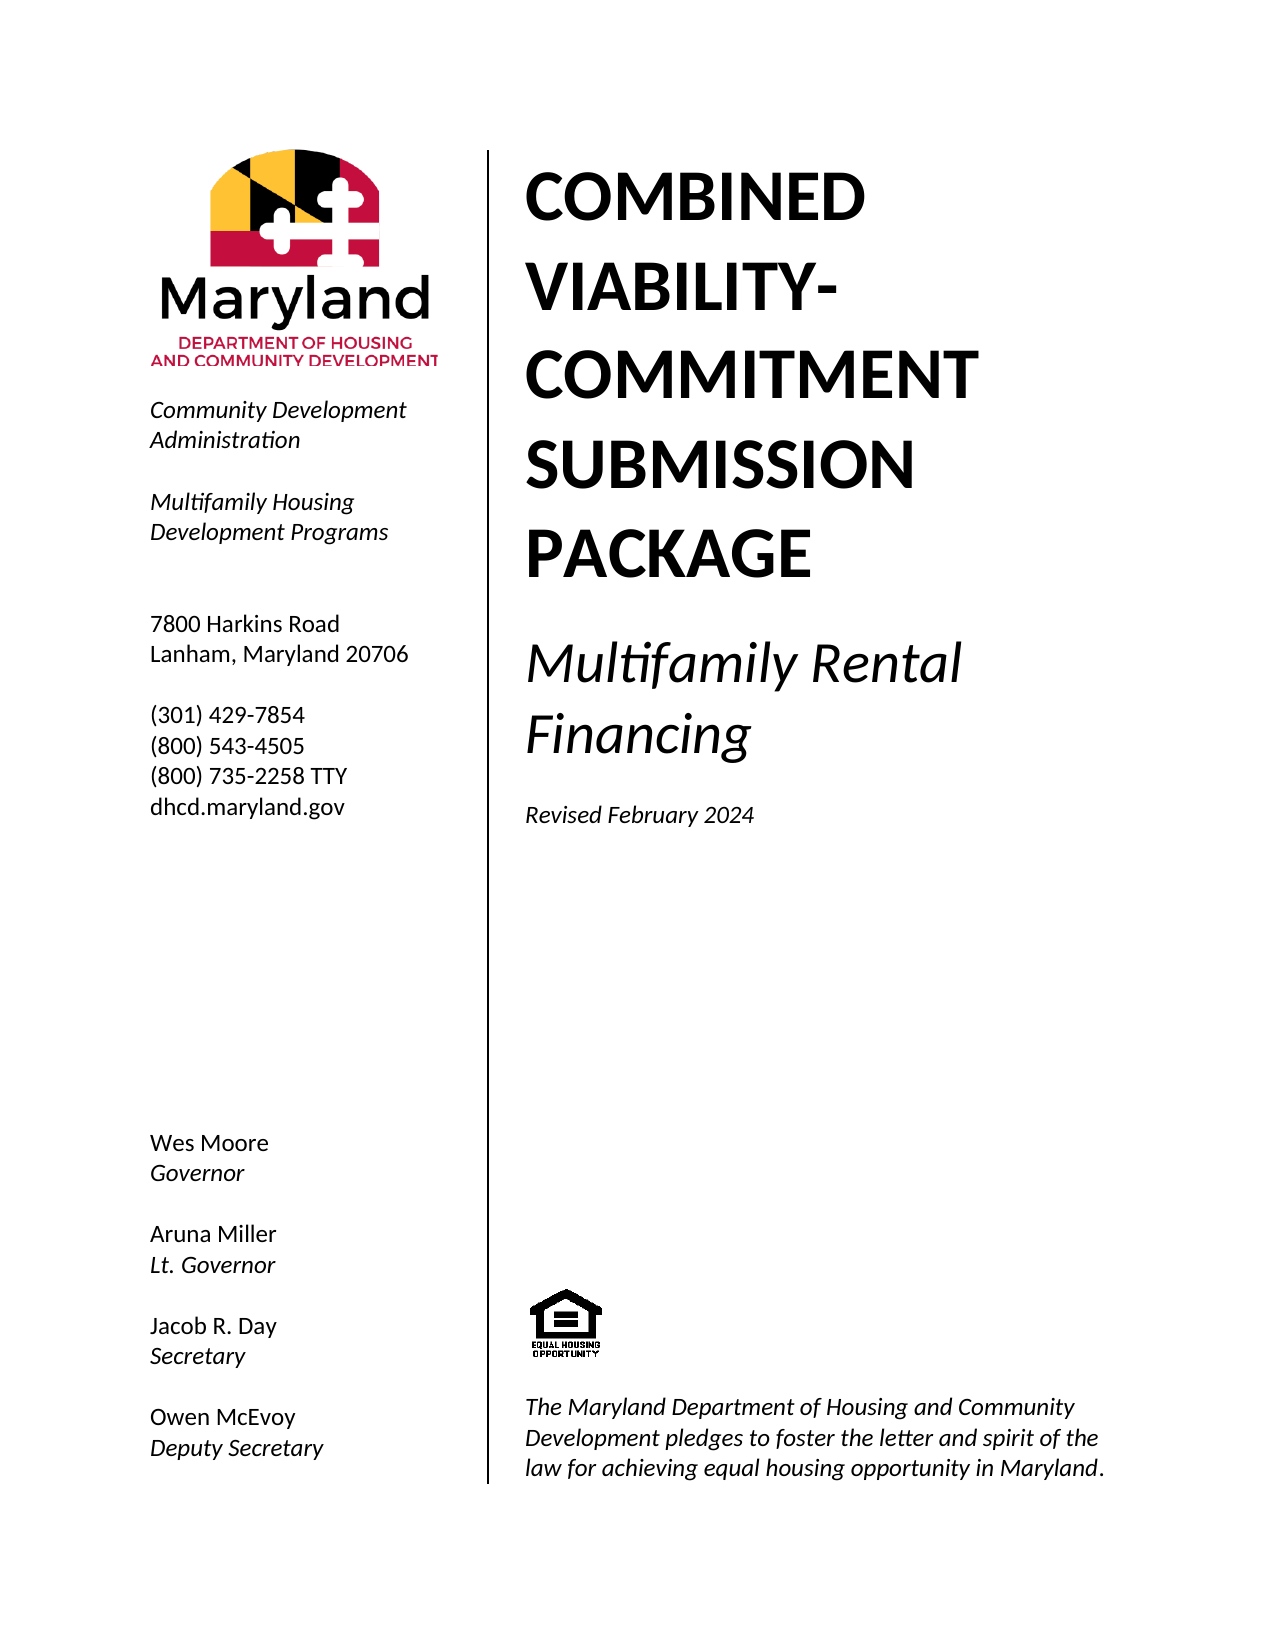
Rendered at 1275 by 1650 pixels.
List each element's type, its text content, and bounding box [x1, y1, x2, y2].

text Wes Moore [150, 1127, 450, 1157]
picture [525, 1288, 608, 1360]
text (301) 429-7854 [150, 699, 450, 730]
text Owen McEvoy [150, 1401, 450, 1432]
text Lt. Governor [150, 1249, 450, 1279]
text Governor [150, 1157, 450, 1188]
text Deputy Secretary [150, 1432, 450, 1462]
text The Maryland Department of Housing and Community Development pledges to foster the letter and spirit of the law for achieving equal housing opportunity in Maryland. [525, 1391, 1125, 1483]
text COMBINED VIABILITY-COMMITMENT SUBMISSION [525, 150, 1125, 506]
text PACKAGE [525, 506, 1125, 595]
text (800) 543-4505 [150, 730, 450, 760]
text dhcd.maryland.gov [150, 791, 450, 821]
text Community Development Administration [150, 272, 450, 455]
picture [150, 143, 438, 365]
text Jacob R. Day [150, 1310, 450, 1340]
text Aruna Miller [150, 1218, 450, 1249]
text (800) 735-2258 TTY [150, 760, 450, 791]
text 7800 Harkins Road [150, 608, 450, 638]
subtitle Multifamily Rental Financing [525, 626, 1125, 768]
text Revised February 2024 [525, 799, 1125, 829]
text Multifamily Housing Development Programs [150, 486, 450, 547]
text Lanham, Maryland 20706 [150, 638, 450, 669]
text Secretary [150, 1340, 450, 1371]
